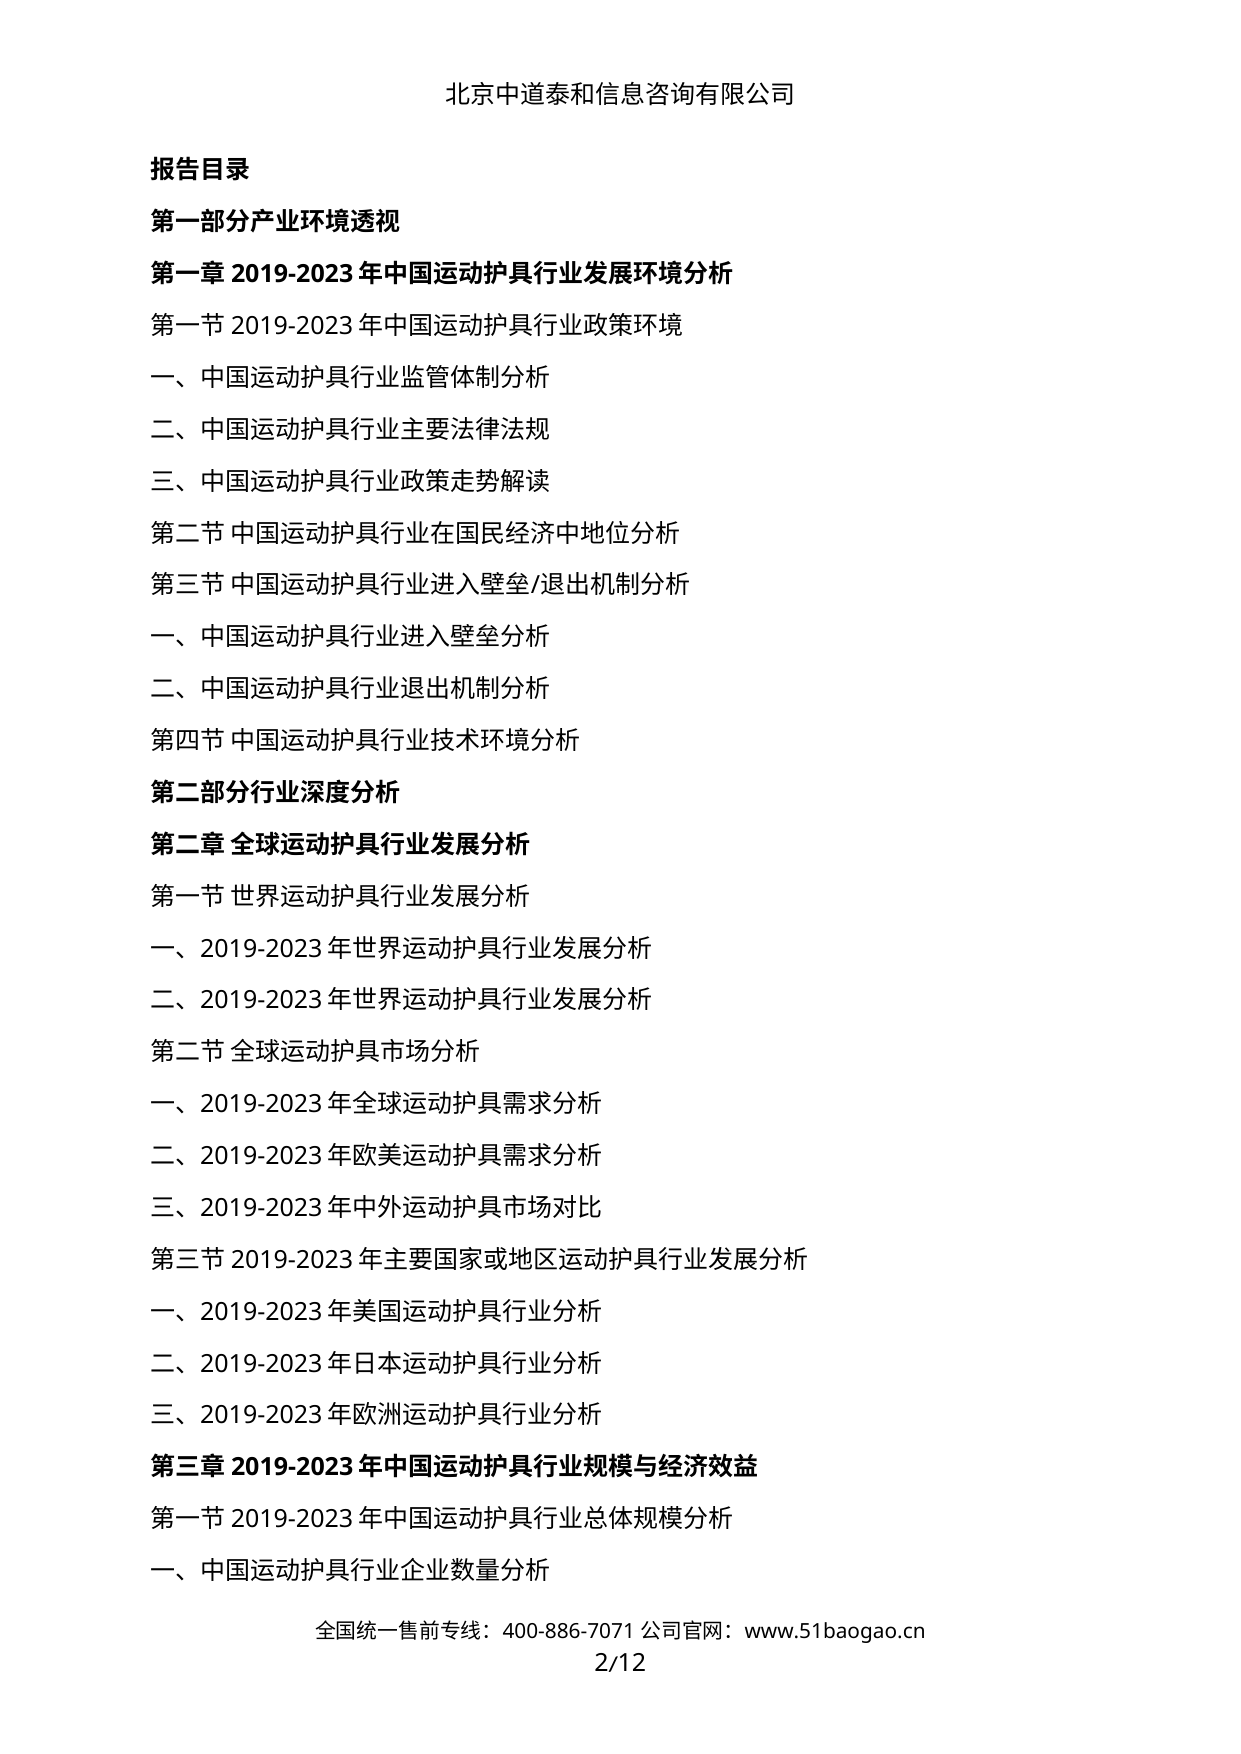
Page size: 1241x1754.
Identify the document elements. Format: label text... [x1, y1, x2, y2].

text 一、2019-2023年美国运动护具行业分析 [150, 1291, 1090, 1327]
text 第三节 中国运动护具行业进入壁垒/退出机制分析 [150, 565, 1090, 601]
text 第一节 2019-2023年中国运动护具行业政策环境 [150, 306, 1090, 342]
text 二、2019-2023年世界运动护具行业发展分析 [150, 980, 1090, 1016]
text 三、2019-2023年欧洲运动护具行业分析 [150, 1395, 1090, 1431]
text 一、2019-2023年全球运动护具需求分析 [150, 1084, 1090, 1120]
text 一、中国运动护具行业进入壁垒分析 [150, 617, 1090, 653]
text 第三章 2019-2023年中国运动护具行业规模与经济效益 [150, 1447, 1090, 1483]
text 二、中国运动护具行业主要法律法规 [150, 409, 1090, 446]
text 第一节 世界运动护具行业发展分析 [150, 876, 1090, 912]
text 一、中国运动护具行业监管体制分析 [150, 357, 1090, 394]
text 第一节 2019-2023年中国运动护具行业总体规模分析 [150, 1499, 1090, 1535]
text 一、中国运动护具行业企业数量分析 [150, 1551, 1090, 1587]
text 第二节 全球运动护具市场分析 [150, 1032, 1090, 1068]
text 第三节 2019-2023年主要国家或地区运动护具行业发展分析 [150, 1239, 1090, 1276]
text 第二节 中国运动护具行业在国民经济中地位分析 [150, 513, 1090, 549]
text 二、2019-2023年欧美运动护具需求分析 [150, 1136, 1090, 1172]
text 第一章 2019-2023年中国运动护具行业发展环境分析 [150, 254, 1090, 290]
text 三、2019-2023年中外运动护具市场对比 [150, 1187, 1090, 1224]
text 二、中国运动护具行业退出机制分析 [150, 669, 1090, 705]
text 一、2019-2023年世界运动护具行业发展分析 [150, 928, 1090, 964]
text 第一部分产业环境透视 [150, 202, 1090, 238]
text 第二章 全球运动护具行业发展分析 [150, 824, 1090, 861]
text 第二部分行业深度分析 [150, 772, 1090, 809]
text 报告目录 [150, 150, 1090, 186]
text 二、2019-2023年日本运动护具行业分析 [150, 1343, 1090, 1379]
text 三、中国运动护具行业政策走势解读 [150, 461, 1090, 497]
text 第四节 中国运动护具行业技术环境分析 [150, 721, 1090, 757]
